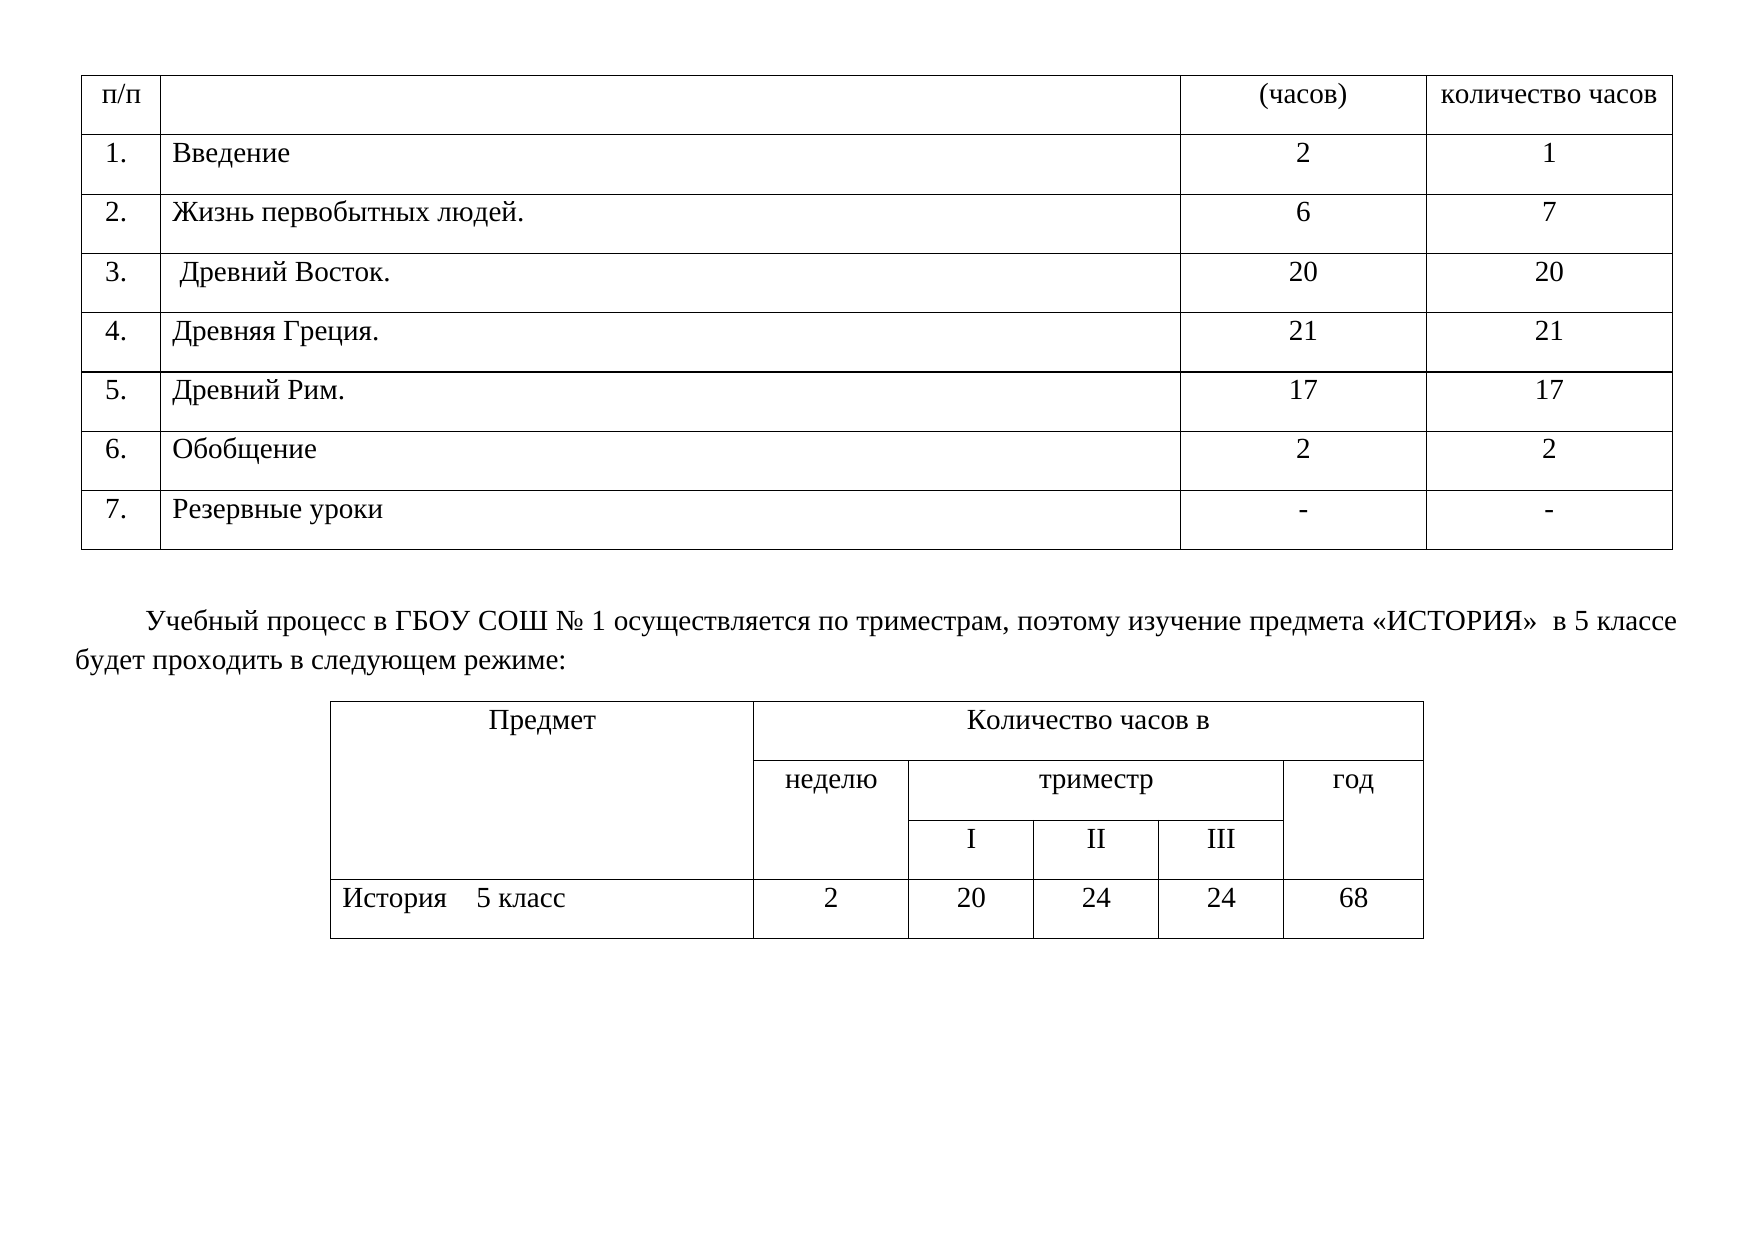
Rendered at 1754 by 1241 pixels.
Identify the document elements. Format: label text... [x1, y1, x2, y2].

table_cell [82, 254, 160, 312]
table_header Предмет [331, 702, 753, 879]
table_cell 20 [1427, 254, 1672, 312]
table_cell [82, 432, 160, 490]
table_cell Древний Восток. [161, 254, 1180, 312]
table_cell [82, 491, 160, 549]
table_cell [82, 313, 160, 371]
table_header Количество часов в [754, 702, 1423, 760]
table_cell 2 [754, 880, 908, 938]
table_cell II [1034, 821, 1158, 879]
table_cell Жизнь первобытных людей. [161, 195, 1180, 253]
table_cell 20 [909, 880, 1033, 938]
table_cell 20 [1181, 254, 1426, 312]
table_cell - [1181, 491, 1426, 549]
table_cell - [1427, 491, 1672, 549]
table_cell 24 [1159, 880, 1283, 938]
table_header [1181, 76, 1426, 134]
text Учебный процесс в ГБОУ СОШ № 1 осуществляется по триместрам, поэтому изучение предмета «ИСТОРИЯ» в 5 классе будет проходить в следующем режиме: [75, 603, 1679, 675]
table_cell Введение [161, 135, 1180, 193]
table_cell триместр [909, 761, 1283, 820]
table_cell 68 [1284, 880, 1423, 938]
table_cell I [909, 821, 1033, 879]
table_cell 1 [1427, 135, 1672, 193]
table_cell История 5 класс [331, 880, 753, 938]
table_cell Древняя Греция. [161, 313, 1180, 371]
table_header № п/п [82, 76, 160, 134]
table_cell 21 [1181, 313, 1426, 371]
table_cell 21 [1427, 313, 1672, 371]
table_cell [82, 135, 160, 193]
table_cell Обобщение [161, 432, 1180, 490]
table_cell год [1284, 761, 1423, 879]
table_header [1427, 76, 1672, 134]
table_cell Древний Рим. [161, 373, 1180, 431]
table_cell III [1159, 821, 1283, 879]
table_cell 24 [1034, 880, 1158, 938]
table_cell 2 [1181, 432, 1426, 490]
table_cell Резервные уроки [161, 491, 1180, 549]
table_cell [82, 373, 160, 431]
table_cell 2 [1427, 432, 1672, 490]
table_cell 2 [1181, 135, 1426, 193]
table_cell 17 [1427, 373, 1672, 431]
table_cell [82, 195, 160, 253]
table_cell неделю [754, 761, 908, 879]
table_cell 7 [1427, 195, 1672, 253]
table_cell 6 [1181, 195, 1426, 253]
table_cell 17 [1181, 373, 1426, 431]
table_header Тема [161, 76, 1180, 134]
